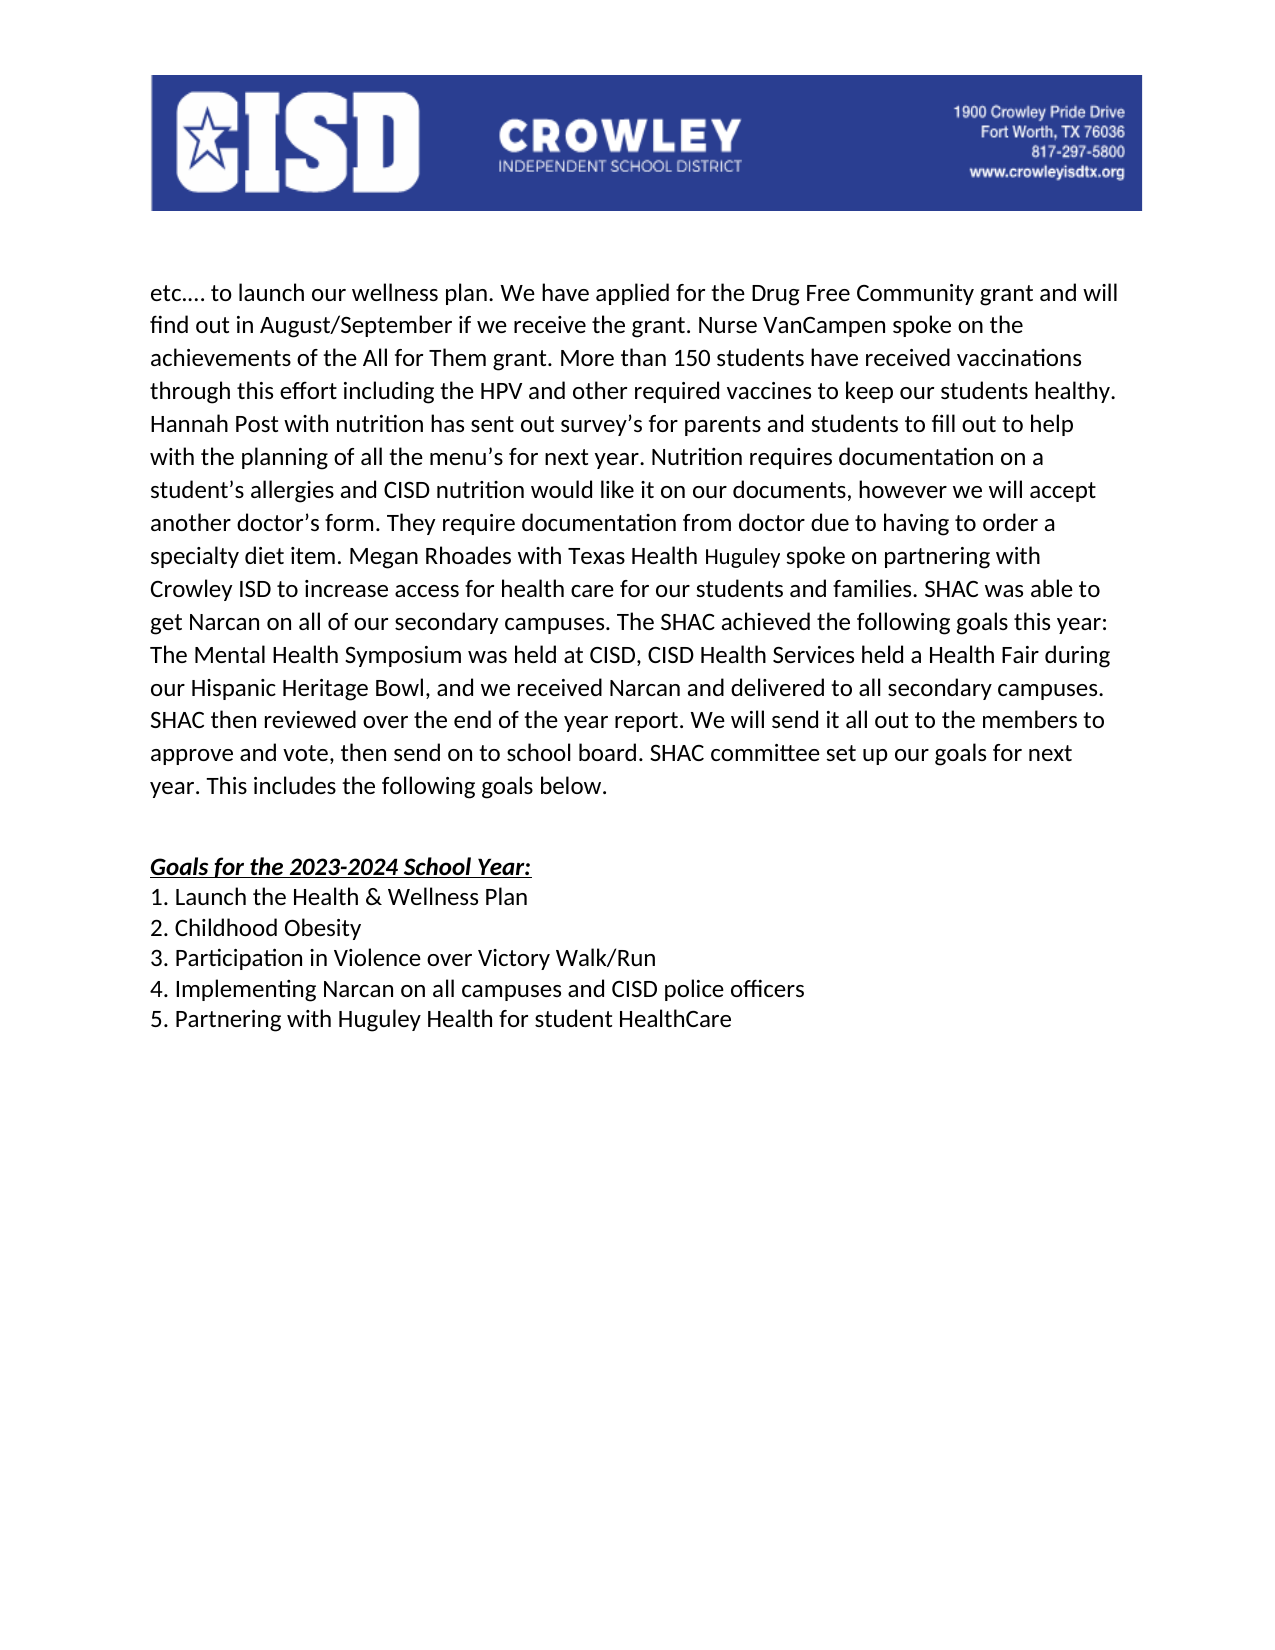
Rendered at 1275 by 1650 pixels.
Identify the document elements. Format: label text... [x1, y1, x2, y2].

picture [150, 75, 1143, 211]
text 4. Implementing Narcan on all campuses and CISD police officers [150, 973, 1125, 1003]
text 5. Partnering with Huguley Health for student HealthCare [150, 1003, 1125, 1034]
list achievements of the All for Them grant. More than 150 students have received vaccinations through this effort including the HPV and other required vaccines to keep our students healthy. Hannah Post with nutrition has sent out survey’s for parents and students to fill out to help with the planning of all the menu’s for next year. Nutrition requires documentation on a student’s allergies and CISD nutrition would like it on our documents, however we will accept another doctor’s form. They require documentation from doctor due to having to order a specialty diet item. Megan Rhoades with Texas Health Huguley spoke on partnering with Crowley ISD to increase access for health care for our students and families. SHAC was able to get Narcan on all of our secondary campuses. The SHAC achieved the following goals this year: The Mental Health Symposium was held at CISD, CISD Health Services held a Health Fair during our Hispanic Heritage Bowl, and we received Narcan and delivered to all secondary campuses. SHAC then reviewed over the end of the year report. We will send it all out to the members to approve and vote, then send on to school board. SHAC committee set up our goals for next year. This includes the following goals below. [150, 343, 1125, 801]
list etc.… to launch our wellness plan. We have applied for the Drug Free Community grant and will find out in August/September if we receive the grant. Nurse VanCampen spoke on the [150, 277, 1125, 340]
text 1. Launch the Health & Wellness Plan [150, 881, 1125, 912]
text 3. Participation in Violence over Victory Walk/Run [150, 942, 1125, 973]
text 2. Childhood Obesity [150, 912, 1125, 942]
text Goals for the 2023-2024 School Year: [150, 851, 1125, 881]
